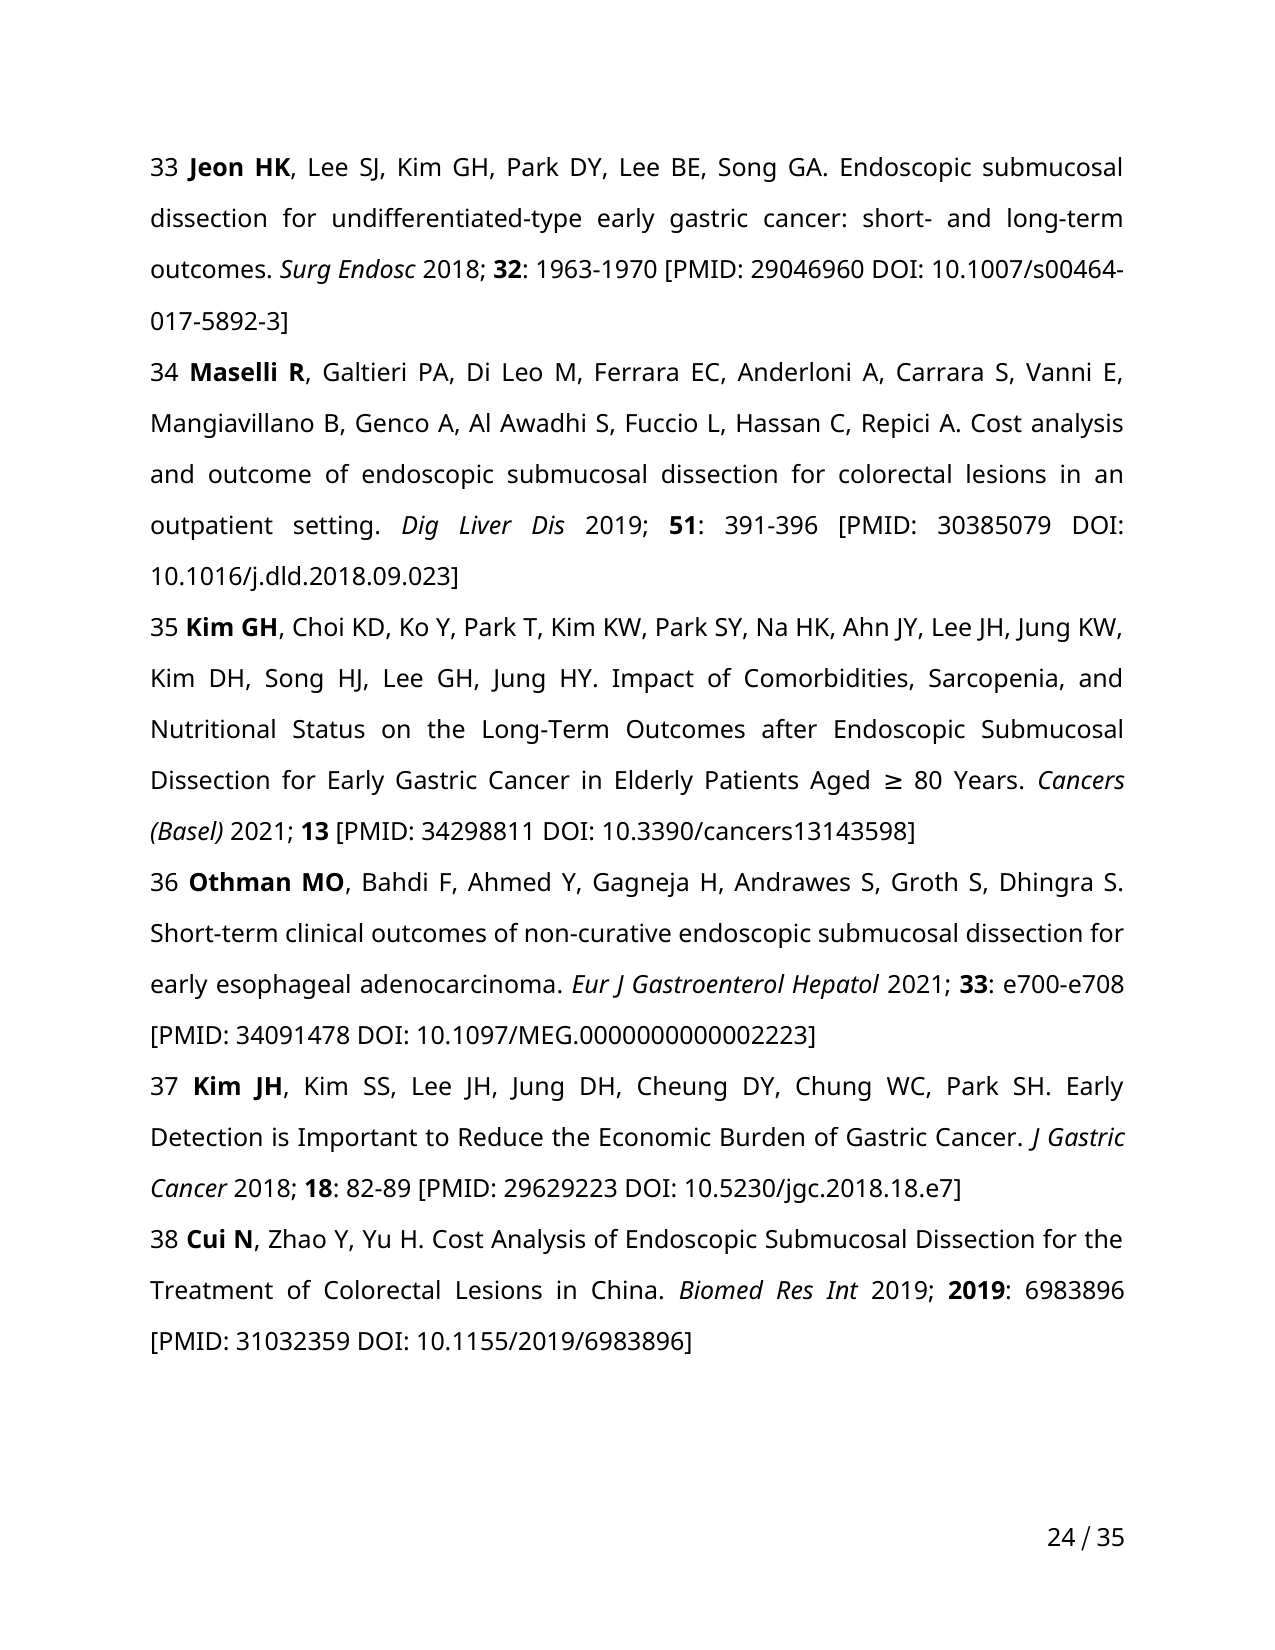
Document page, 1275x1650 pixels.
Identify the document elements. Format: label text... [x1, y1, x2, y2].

text 38 Cui N, Zhao Y, Yu H. Cost Analysis of Endoscopic Submucosal Dissection for the Treatment of Colorectal Lesions in China. Biomed Res Int 2019; 2019: 6983896 [PMID: 31032359 DOI: 10.1155/2019/6983896] [150, 1222, 1125, 1358]
text 36 Othman MO, Bahdi F, Ahmed Y, Gagneja H, Andrawes S, Groth S, Dhingra S. Short-term clinical outcomes of non-curative endoscopic submucosal dissection for early esophageal adenocarcinoma. Eur J Gastroenterol Hepatol 2021; 33: e700-e708 [PMID: 34091478 DOI: 10.1097/MEG.0000000000002223] [150, 864, 1125, 1052]
text 35 Kim GH, Choi KD, Ko Y, Park T, Kim KW, Park SY, Na HK, Ahn JY, Lee JH, Jung KW, Kim DH, Song HJ, Lee GH, Jung HY. Impact of Comorbidities, Sarcopenia, and Nutritional Status on the Long-Term Outcomes after Endoscopic Submucosal Dissection for Early Gastric Cancer in Elderly Patients Aged ≥ 80 Years. Cancers (Basel) 2021; 13 [PMID: 34298811 DOI: 10.3390/cancers13143598] [150, 609, 1125, 848]
text 33 Jeon HK, Lee SJ, Kim GH, Park DY, Lee BE, Song GA. Endoscopic submucosal dissection for undifferentiated-type early gastric cancer: short- and long-term outcomes. Surg Endosc 2018; 32: 1963-1970 [PMID: 29046960 DOI: 10.1007/s00464-017-5892-3] [150, 150, 1125, 337]
text 37 Kim JH, Kim SS, Lee JH, Jung DH, Cheung DY, Chung WC, Park SH. Early Detection is Important to Reduce the Economic Burden of Gastric Cancer. J Gastric Cancer 2018; 18: 82-89 [PMID: 29629223 DOI: 10.5230/jgc.2018.18.e7] [150, 1069, 1125, 1205]
text 34 Maselli R, Galtieri PA, Di Leo M, Ferrara EC, Anderloni A, Carrara S, Vanni E, Mangiavillano B, Genco A, Al Awadhi S, Fuccio L, Hassan C, Repici A. Cost analysis and outcome of endoscopic submucosal dissection for colorectal lesions in an outpatient setting. Dig Liver Dis 2019; 51: 391-396 [PMID: 30385079 DOI: 10.1016/j.dld.2018.09.023] [150, 354, 1125, 592]
